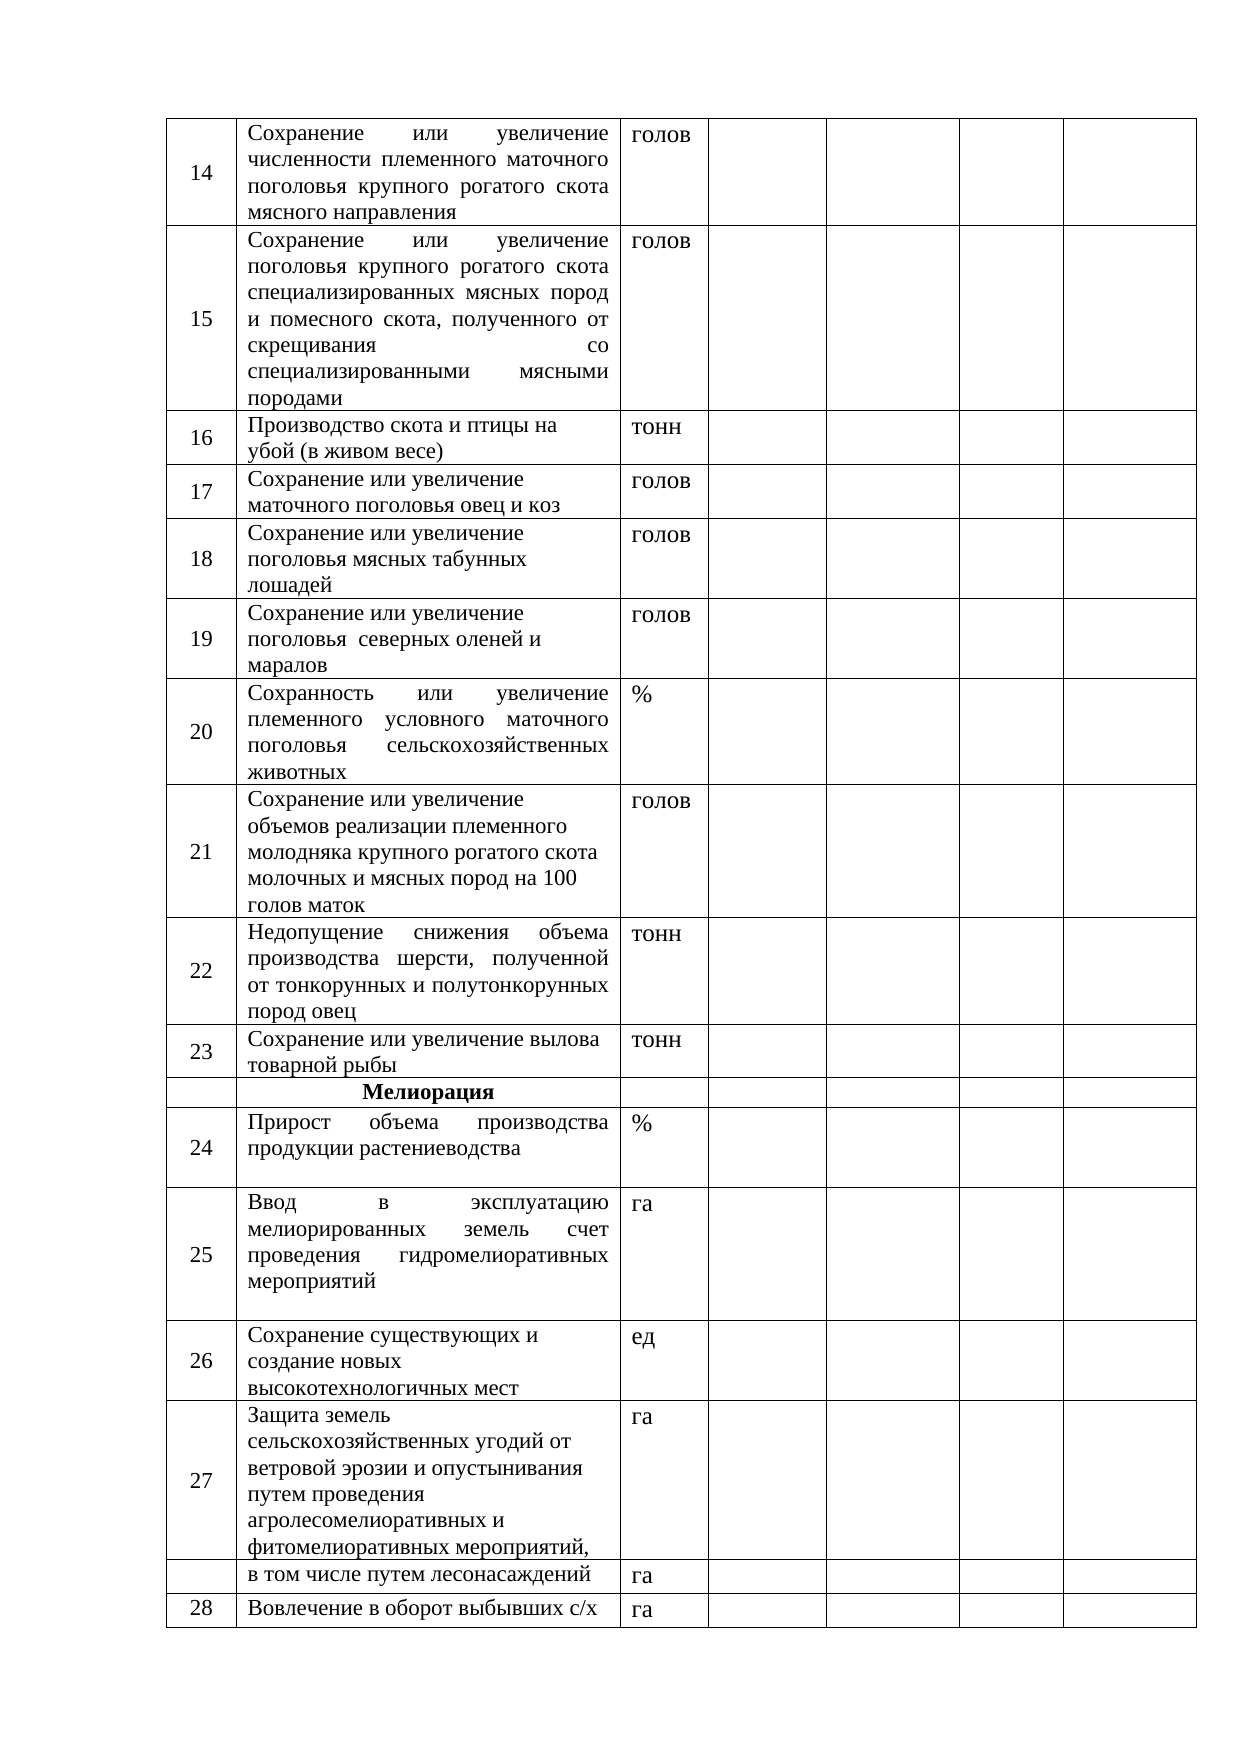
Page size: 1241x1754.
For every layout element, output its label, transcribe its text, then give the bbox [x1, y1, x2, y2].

table_cell га [621, 1188, 708, 1320]
table_cell тонн [621, 411, 708, 464]
table_cell [1064, 599, 1196, 678]
table_cell [960, 1594, 1063, 1627]
table_cell в том числе путем лесонасаждений [237, 1560, 620, 1593]
table_cell [1064, 918, 1196, 1023]
table_cell [960, 679, 1063, 784]
table_cell [1064, 1560, 1196, 1593]
table_cell 27 [167, 1401, 236, 1559]
table_cell Производство скота и птицы на убой (в живом весе) [237, 411, 620, 464]
table_cell [960, 519, 1063, 598]
table_cell Сохранение или увеличение поголовья северных оленей и маралов [237, 599, 620, 678]
table_cell [827, 599, 959, 678]
table_cell [709, 1188, 826, 1320]
table_cell Сохранение или увеличение поголовья мясных табунных лошадей [237, 519, 620, 598]
table_cell [1064, 1401, 1196, 1559]
table_cell га [621, 1401, 708, 1559]
table_cell [827, 785, 959, 917]
table_cell 21 [167, 785, 236, 917]
table_cell [1064, 519, 1196, 598]
table_cell [1064, 411, 1196, 464]
table_cell голов [621, 519, 708, 598]
table_cell [1064, 785, 1196, 917]
table_cell [827, 519, 959, 598]
table_cell га [621, 1594, 708, 1627]
table_cell [827, 679, 959, 784]
table_cell [960, 599, 1063, 678]
table_cell 16 [167, 411, 236, 464]
table_cell [709, 119, 826, 224]
table_cell [960, 119, 1063, 224]
table_cell [960, 1025, 1063, 1077]
table_cell [960, 1321, 1063, 1400]
table_cell 15 [167, 226, 236, 410]
table_cell Сохранение или увеличение поголовья крупного рогатого скота специализированных мясных пород и помесного скота, полученного от скрещивания со специализированными мясными породами [237, 226, 620, 410]
table_cell голов [621, 119, 708, 224]
table_cell голов [621, 465, 708, 518]
table_cell [1064, 1108, 1196, 1187]
table_cell тонн [621, 918, 708, 1023]
table_cell % [621, 1108, 708, 1187]
table_cell [1064, 1025, 1196, 1077]
table_cell Сохранение или увеличение объемов реализации племенного молодняка крупного рогатого скота молочных и мясных пород на 100 голов маток [237, 785, 620, 917]
table_cell [827, 1594, 959, 1627]
table_cell [709, 679, 826, 784]
table_cell [709, 1078, 826, 1107]
table_cell [1064, 1594, 1196, 1627]
table_cell [827, 119, 959, 224]
table_cell [709, 411, 826, 464]
table_cell ед [621, 1321, 708, 1400]
table_cell [709, 785, 826, 917]
table_cell 23 [167, 1025, 236, 1077]
table_cell голов [621, 226, 708, 410]
table_cell [167, 1078, 236, 1107]
table_cell [827, 1188, 959, 1320]
table_cell % [621, 679, 708, 784]
table_cell [960, 1078, 1063, 1107]
table_cell [827, 411, 959, 464]
table_cell 28 [167, 1594, 236, 1627]
table_cell [1064, 465, 1196, 518]
table_cell [827, 1321, 959, 1400]
table_cell Недопущение снижения объема производства шерсти, полученной от тонкорунных и полутонкорунных пород овец [237, 918, 620, 1023]
table_cell голов [621, 785, 708, 917]
table_cell Защита земель сельскохозяйственных угодий от ветровой эрозии и опустынивания путем проведения агролесомелиоративных и фитомелиоративных мероприятий, [237, 1401, 620, 1559]
table_cell 20 [167, 679, 236, 784]
table_cell Сохранение или увеличение вылова товарной рыбы [237, 1025, 620, 1077]
table_cell [960, 1401, 1063, 1559]
table_cell [827, 1560, 959, 1593]
table_cell голов [621, 599, 708, 678]
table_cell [237, 1594, 620, 1627]
table_cell [960, 785, 1063, 917]
table_cell [621, 1078, 708, 1107]
table_cell 19 [167, 599, 236, 678]
table_cell [960, 1108, 1063, 1187]
table_cell [960, 1560, 1063, 1593]
table_cell [167, 1560, 236, 1593]
table_cell 14 [167, 119, 236, 224]
table_cell Сохранение или увеличение численности племенного маточного поголовья крупного рогатого скота мясного направления [237, 119, 620, 224]
table_cell [827, 226, 959, 410]
table_cell га [621, 1560, 708, 1593]
table_cell [827, 918, 959, 1023]
table_cell [1064, 1321, 1196, 1400]
table_cell [709, 226, 826, 410]
table_cell [709, 1594, 826, 1627]
table_cell [1064, 226, 1196, 410]
table_cell [709, 1560, 826, 1593]
table_cell [827, 1401, 959, 1559]
table_cell Сохранение существующих и создание новых высокотехнологичных мест [237, 1321, 620, 1400]
table_cell [827, 1108, 959, 1187]
table_cell [709, 599, 826, 678]
table_cell [709, 465, 826, 518]
table_cell [960, 226, 1063, 410]
table_cell 24 [167, 1108, 236, 1187]
table_cell [709, 918, 826, 1023]
table_cell [827, 1078, 959, 1107]
table_cell 18 [167, 519, 236, 598]
table_cell Сохранность или увеличение племенного условного маточного поголовья сельскохозяйственных животных [237, 679, 620, 784]
table_cell [960, 918, 1063, 1023]
table_cell [1064, 1188, 1196, 1320]
table_cell Мелиорация [237, 1078, 620, 1107]
table_cell 25 [167, 1188, 236, 1320]
table_cell [827, 1025, 959, 1077]
table_cell [709, 1108, 826, 1187]
table_cell [709, 1321, 826, 1400]
table_cell [960, 1188, 1063, 1320]
table_cell [827, 465, 959, 518]
table_cell тонн [621, 1025, 708, 1077]
table_cell [1064, 119, 1196, 224]
table_cell Сохранение или увеличение маточного поголовья овец и коз [237, 465, 620, 518]
table_cell [960, 411, 1063, 464]
table_cell 26 [167, 1321, 236, 1400]
table_cell [1064, 1078, 1196, 1107]
table_cell [709, 519, 826, 598]
table_cell [709, 1025, 826, 1077]
table_cell [709, 1401, 826, 1559]
table_cell 22 [167, 918, 236, 1023]
table_cell [1064, 679, 1196, 784]
table_cell [960, 465, 1063, 518]
table_cell Прирост объема производства продукции растениеводства [237, 1108, 620, 1187]
table_cell 17 [167, 465, 236, 518]
table_cell Ввод в эксплуатацию мелиорированных земель счет проведения гидромелиоративных мероприятий [237, 1188, 620, 1320]
